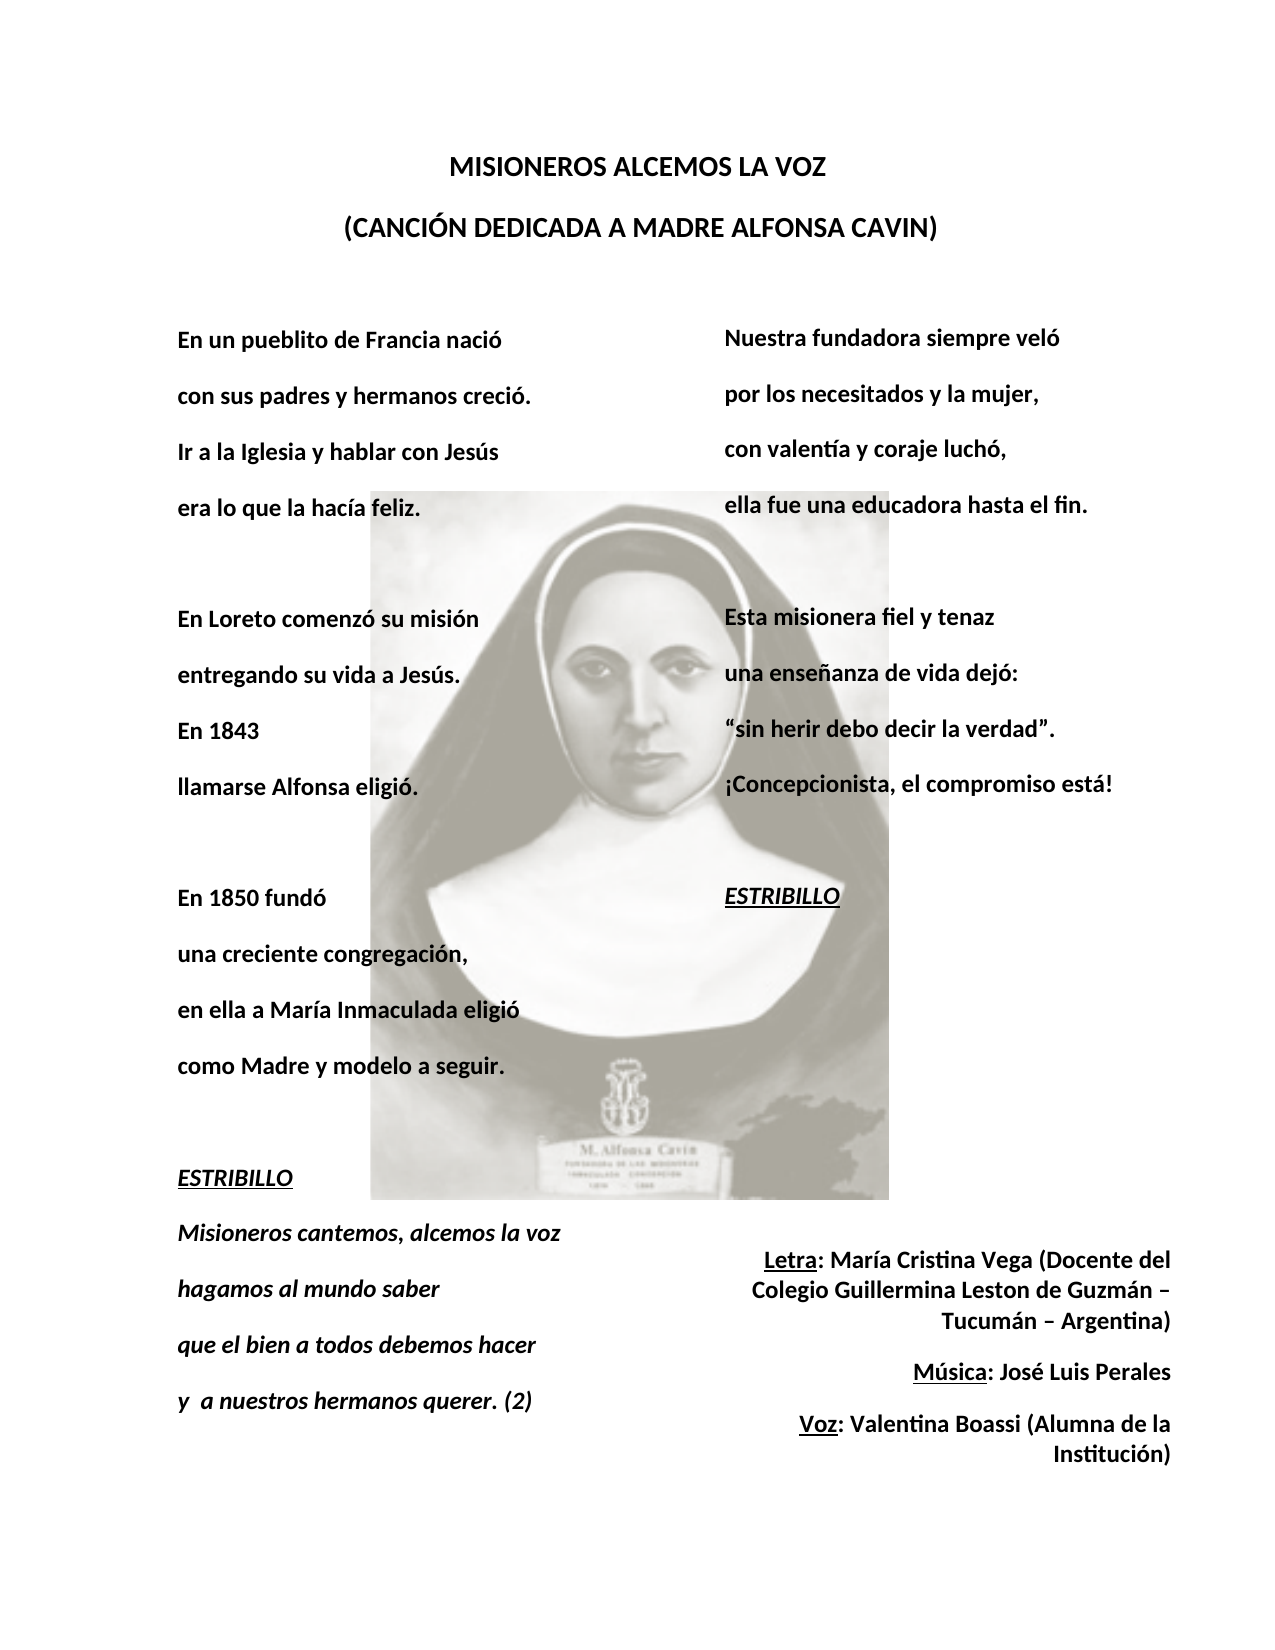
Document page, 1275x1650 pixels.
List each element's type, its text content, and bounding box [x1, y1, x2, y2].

text MISIONEROS ALCEMOS LA VOZ [177, 148, 1098, 183]
text entregando su vida a Jesús. [177, 659, 1098, 690]
text en ella a María Inmaculada eligió [177, 994, 1098, 1025]
text Ir a la Iglesia y hablar con Jesús [177, 436, 1098, 466]
text Misioneros cantemos, alcemos la voz [177, 1217, 1098, 1248]
text ESTRIBILLO [177, 1162, 1098, 1192]
text hagamos al mundo saber [177, 1273, 1098, 1304]
text En Loreto comenzó su misión [177, 603, 1098, 634]
text (CANCIÓN DEDICADA A MADRE ALFONSA CAVIN) [177, 209, 1098, 245]
text En 1843 [177, 715, 1098, 746]
text En 1850 fundó [177, 882, 1098, 913]
text llamarse Alfonsa eligió. [177, 771, 1098, 801]
text que el bien a todos debemos hacer [177, 1329, 1098, 1360]
text una creciente congregación, [177, 938, 1098, 969]
text era lo que la hacía feliz. [177, 492, 1098, 522]
text En un pueblito de Francia nació [177, 324, 1098, 355]
text y a nuestros hermanos querer. (2) [177, 1385, 1098, 1416]
text como Madre y modelo a seguir. [177, 1050, 1098, 1081]
text con sus padres y hermanos creció. [177, 380, 1098, 411]
